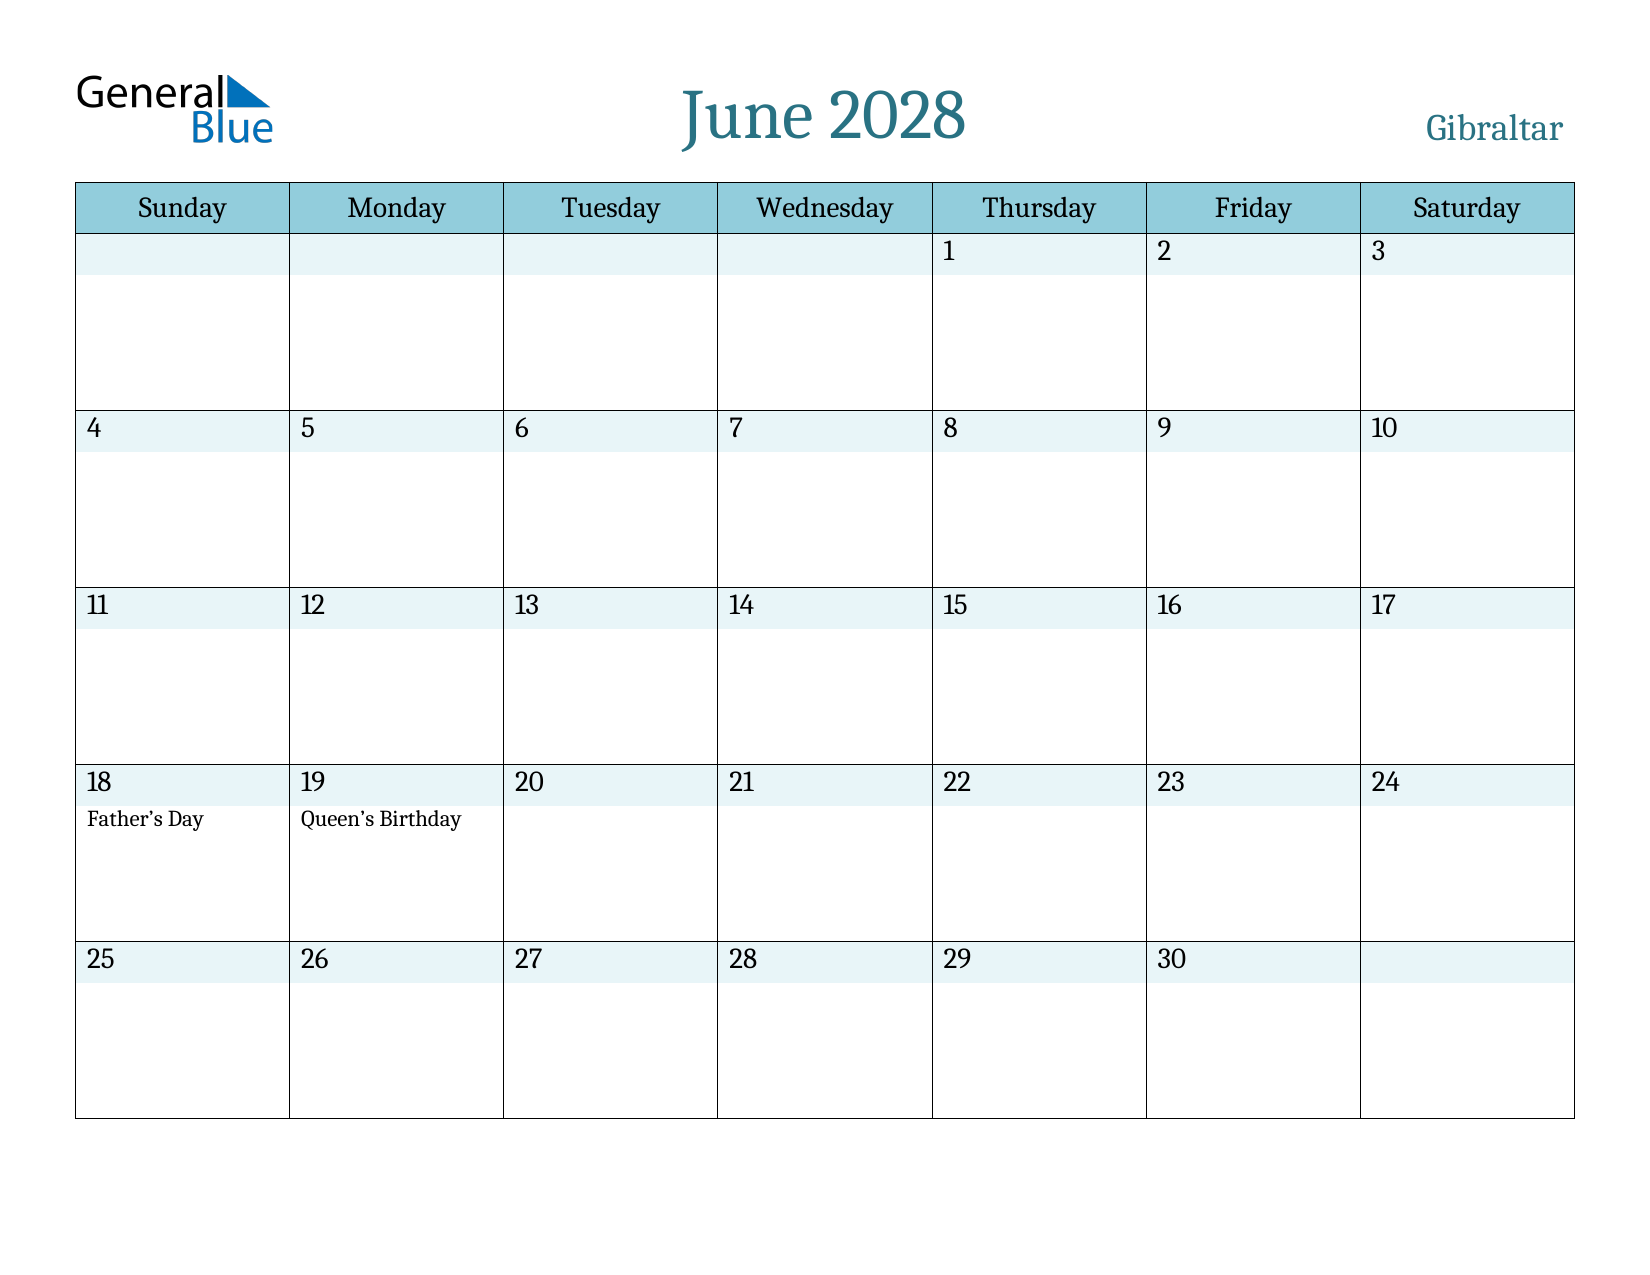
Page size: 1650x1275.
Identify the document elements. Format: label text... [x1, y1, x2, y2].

table_cell [1147, 629, 1360, 764]
table_cell [1361, 629, 1574, 764]
table_cell Father’s Day [76, 806, 289, 941]
table_cell [933, 983, 1146, 1118]
table_cell [504, 629, 717, 764]
table_cell 6 [504, 411, 717, 452]
table_cell [1361, 452, 1574, 587]
table_cell [290, 234, 503, 275]
table_cell [290, 983, 503, 1118]
table_header Gibraltar [1146, 75, 1574, 182]
table_cell 19 [290, 765, 503, 806]
table_cell [504, 983, 717, 1118]
table_header June 2028 [504, 75, 1146, 182]
table_cell 13 [504, 588, 717, 629]
table_cell [1361, 806, 1574, 941]
table_cell [76, 275, 289, 410]
table_cell 5 [290, 411, 503, 452]
table_cell 25 [76, 942, 289, 983]
table_cell [718, 629, 932, 764]
table_cell 27 [504, 942, 717, 983]
table_cell 7 [718, 411, 932, 452]
table_cell Monday [290, 183, 503, 233]
table_cell [718, 452, 932, 587]
table_cell 17 [1361, 588, 1574, 629]
table_cell Tuesday [504, 183, 717, 233]
table_cell Saturday [1361, 183, 1574, 233]
table_cell 22 [933, 765, 1146, 806]
table_cell [504, 452, 717, 587]
table_cell [1361, 983, 1574, 1118]
table_cell [76, 983, 289, 1118]
table_header [76, 75, 503, 182]
table_cell 26 [290, 942, 503, 983]
table_cell [933, 806, 1146, 941]
table_cell 4 [76, 411, 289, 452]
table_cell [1361, 275, 1574, 410]
table_cell [1147, 452, 1360, 587]
table_cell [504, 234, 717, 275]
table_cell [290, 275, 503, 410]
table_cell [1147, 275, 1360, 410]
table_cell 30 [1147, 942, 1360, 983]
table_cell 11 [76, 588, 289, 629]
table_cell Queen’s Birthday [290, 806, 503, 941]
table_cell [76, 629, 289, 764]
table_cell [1147, 806, 1360, 941]
table_cell [933, 452, 1146, 587]
table_cell 12 [290, 588, 503, 629]
table_cell 29 [933, 942, 1146, 983]
table_cell [933, 275, 1146, 410]
table_cell Thursday [933, 183, 1146, 233]
table_cell Friday [1147, 183, 1360, 233]
table_cell 14 [718, 588, 932, 629]
table_cell [76, 452, 289, 587]
table_cell Wednesday [718, 183, 932, 233]
table_cell 8 [933, 411, 1146, 452]
table_cell [718, 234, 932, 275]
table_cell 16 [1147, 588, 1360, 629]
table_cell [718, 806, 932, 941]
table_cell [718, 275, 932, 410]
table_cell 10 [1361, 411, 1574, 452]
table_cell 23 [1147, 765, 1360, 806]
table_cell [290, 629, 503, 764]
table_cell 28 [718, 942, 932, 983]
table_cell [933, 629, 1146, 764]
table_cell 20 [504, 765, 717, 806]
table_cell 18 [76, 765, 289, 806]
table_cell [504, 275, 717, 410]
table_cell 15 [933, 588, 1146, 629]
table_cell [718, 983, 932, 1118]
table_cell 24 [1361, 765, 1574, 806]
table_cell 2 [1147, 234, 1360, 275]
table_cell [504, 806, 717, 941]
table_cell Sunday [76, 183, 289, 233]
table_cell 9 [1147, 411, 1360, 452]
table_cell [1361, 942, 1574, 983]
table_cell [290, 452, 503, 587]
table_cell [1147, 983, 1360, 1118]
table_cell [76, 234, 289, 275]
table_cell 3 [1361, 234, 1574, 275]
picture [77, 75, 273, 143]
table_cell 1 [933, 234, 1146, 275]
table_cell 21 [718, 765, 932, 806]
